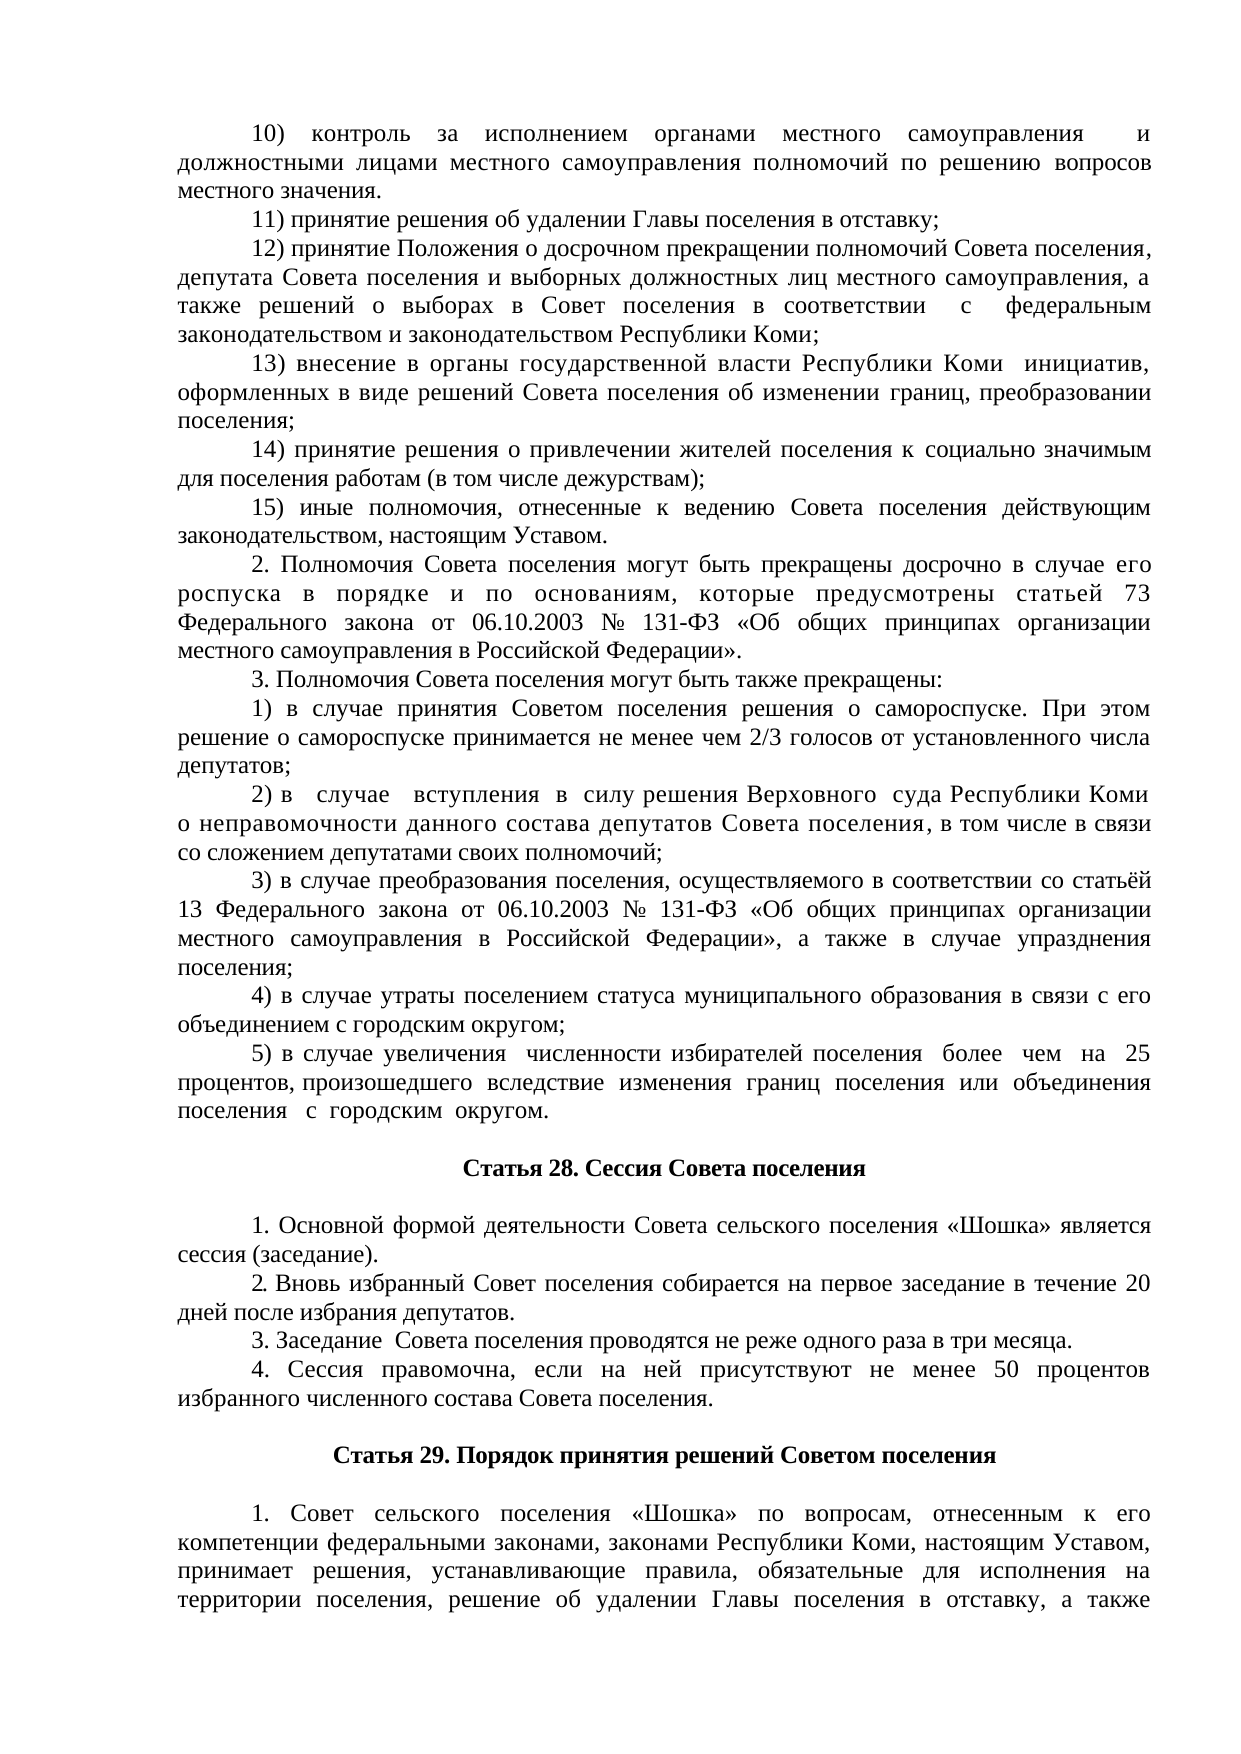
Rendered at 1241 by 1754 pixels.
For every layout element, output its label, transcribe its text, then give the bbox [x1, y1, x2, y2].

text 10) контроль за исполнением органами местного самоуправления и должностными лицами местного самоуправления полномочий по решению вопросов местного значения. [177, 118, 1152, 204]
text 2. Вновь избранный Совет поселения собирается на первое заседание в течение 20 дней после избрания депутатов. [177, 1268, 1152, 1326]
text 14) принятие решения о привлечении жителей поселения к социально значимым для поселения работам (в том числе дежурствам); [177, 434, 1152, 492]
text Статья 28. Сессия Совета поселения [177, 1153, 1152, 1182]
text 15) иные полномочия, отнесенные к ведению Совета поселения действующим законодательством, настоящим Уставом. [177, 492, 1152, 549]
text 5) в случае увеличения численности избирателей поселения более чем на 25 процентов, произошедшего вследствие изменения границ поселения или объединения поселения с городским округом. [177, 1038, 1152, 1124]
text 12) принятие Положения о досрочном прекращении полномочий Совета поселения, депутата Совета поселения и выборных должностных лиц местного самоуправления, а также решений о выборах в Совет поселения в соответствии с федеральным законодательством и законодательством Республики Коми; [177, 233, 1152, 348]
text 2) в случае вступления в силу решения Верховного суда Республики Коми о неправомочности данного состава депутатов Совета поселения, в том числе в связи со сложением депутатами своих полномочий; [177, 779, 1152, 866]
text 3. Заседание Совета поселения проводятся не реже одного раза в три месяца. [177, 1326, 1152, 1354]
text 3. Полномочия Совета поселения могут быть также прекращены: [177, 664, 1152, 693]
text 2. Полномочия Совета поселения могут быть прекращены досрочно в случае его роспуска в порядке и по основаниям, которые предусмотрены статьей 73 Федерального закона от 06.10.2003 № 131-ФЗ «Об общих принципах организации местного самоуправления в Российской Федерации». [177, 549, 1152, 664]
text 11) принятие решения об удалении Главы поселения в отставку; [177, 204, 1152, 233]
text Статья 29. Порядок принятия решений Советом поселения [177, 1441, 1152, 1469]
text 4. Сессия правомочна, если на ней присутствуют не менее 50 процентов избранного численного состава Совета поселения. [177, 1354, 1152, 1412]
text 1. Основной формой деятельности Совета сельского поселения «Шошка» является сессия (заседание). [177, 1211, 1152, 1268]
text 3) в случае преобразования поселения, осуществляемого в соответствии со статьёй 13 Федерального закона от 06.10.2003 № 131-ФЗ «Об общих принципах организации местного самоуправления в Российской Федерации», а также в случае упразднения поселения; [177, 866, 1152, 981]
text 1) в случае принятия Советом поселения решения о самороспуске. При этом решение о самороспуске принимается не менее чем 2/3 голосов от установленного числа депутатов; [177, 693, 1152, 779]
text 4) в случае утраты поселением статуса муниципального образования в связи с его объединением с городским округом; [177, 981, 1152, 1038]
text 13) внесение в органы государственной власти Республики Коми инициатив, оформленных в виде решений Совета поселения об изменении границ, преобразовании поселения; [177, 348, 1152, 434]
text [177, 1498, 1152, 1613]
